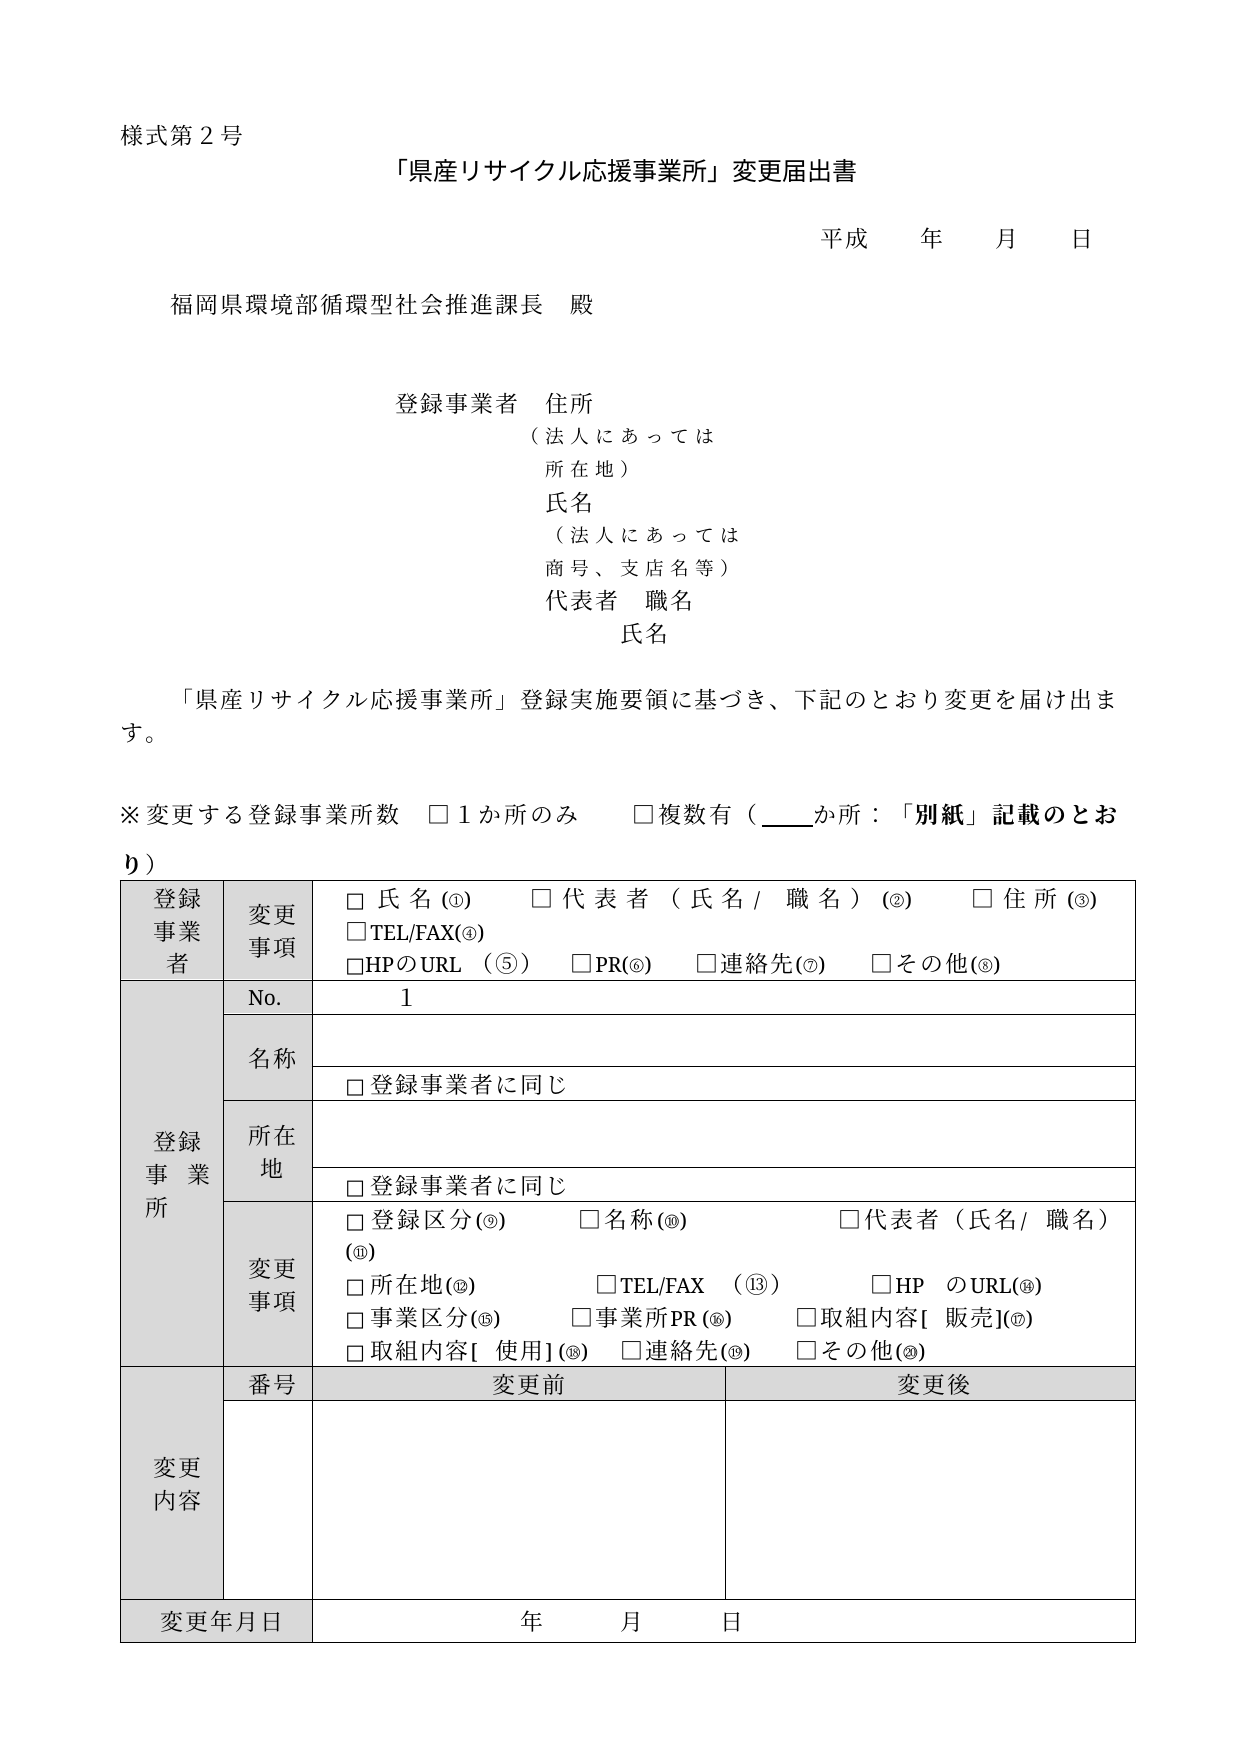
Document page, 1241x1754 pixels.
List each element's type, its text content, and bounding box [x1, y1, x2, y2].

table_header □氏名(①) □代表者（氏名/職名）(②) □住所(③) □TEL/FAX(④) □HPのURL（⑤） □PR(⑥) □連絡先(⑦) □その他(⑧) [313, 881, 1135, 979]
table_cell □登録区分(⑨) □名称(⑩) □代表者（氏名/職名）(⑪) □所在地(⑫) □TEL/FAX（⑬） □HPのURL(⑭) □事業区分(⑮) □事業所PR (⑯) □取組内容[販売](⑰) □取組内容[使用] (⑱) □連絡先(⑲) □その他(⑳) [313, 1202, 1135, 1366]
text 商号、支店名等） [522, 551, 1120, 583]
text 代表者 職名 [522, 583, 1120, 616]
text （法人にあっては [371, 419, 1120, 452]
text 様式第２号 [120, 118, 1120, 151]
table_cell 番号 [224, 1367, 312, 1400]
table_cell [313, 1015, 1135, 1066]
table_header 登録 事業者 [121, 881, 223, 979]
text 所在地） [371, 452, 1120, 485]
text 氏名 [522, 485, 1120, 518]
text 氏名 [522, 616, 1120, 649]
text 福岡県環境部循環型社会推進課長 殿 [145, 287, 1120, 320]
table_cell □登録事業者に同じ [313, 1067, 1135, 1100]
table_cell No. [224, 981, 312, 1013]
table_cell [313, 1401, 725, 1599]
table_cell 変更年月日 [121, 1600, 312, 1642]
table_cell [224, 1401, 312, 1599]
text ※変更する登録事業所数 □１か所のみ □複数有（ か所：「別紙」記載のとおり） [120, 781, 1120, 880]
text （法人にあっては [522, 518, 1120, 551]
table_cell 変更 内容 [121, 1367, 223, 1599]
table_cell 変更 事項 [224, 1202, 312, 1366]
table_cell 所在 地 [224, 1101, 312, 1201]
table_header 変更 事項 [224, 881, 312, 979]
text 登録事業者 住所 [371, 386, 1120, 419]
table_cell 年 月 日 [313, 1600, 1135, 1642]
table_cell 変更後 [726, 1367, 1135, 1400]
table_cell [726, 1401, 1135, 1599]
table_cell 変更前 [313, 1367, 725, 1400]
table_cell １ [313, 981, 1135, 1013]
text 「県産リサイクル応援事業所」登録実施要領に基づき、下記のとおり変更を届け出ます。 [120, 682, 1120, 748]
table_cell 登録 事業所 [121, 981, 223, 1366]
table_cell [313, 1101, 1135, 1167]
table_cell 名称 [224, 1015, 312, 1100]
text 「県産リサイクル応援事業所」変更届出書 [120, 151, 1120, 187]
text 平成 年 月 日 [120, 221, 1095, 254]
table_cell □登録事業者に同じ [313, 1168, 1135, 1201]
